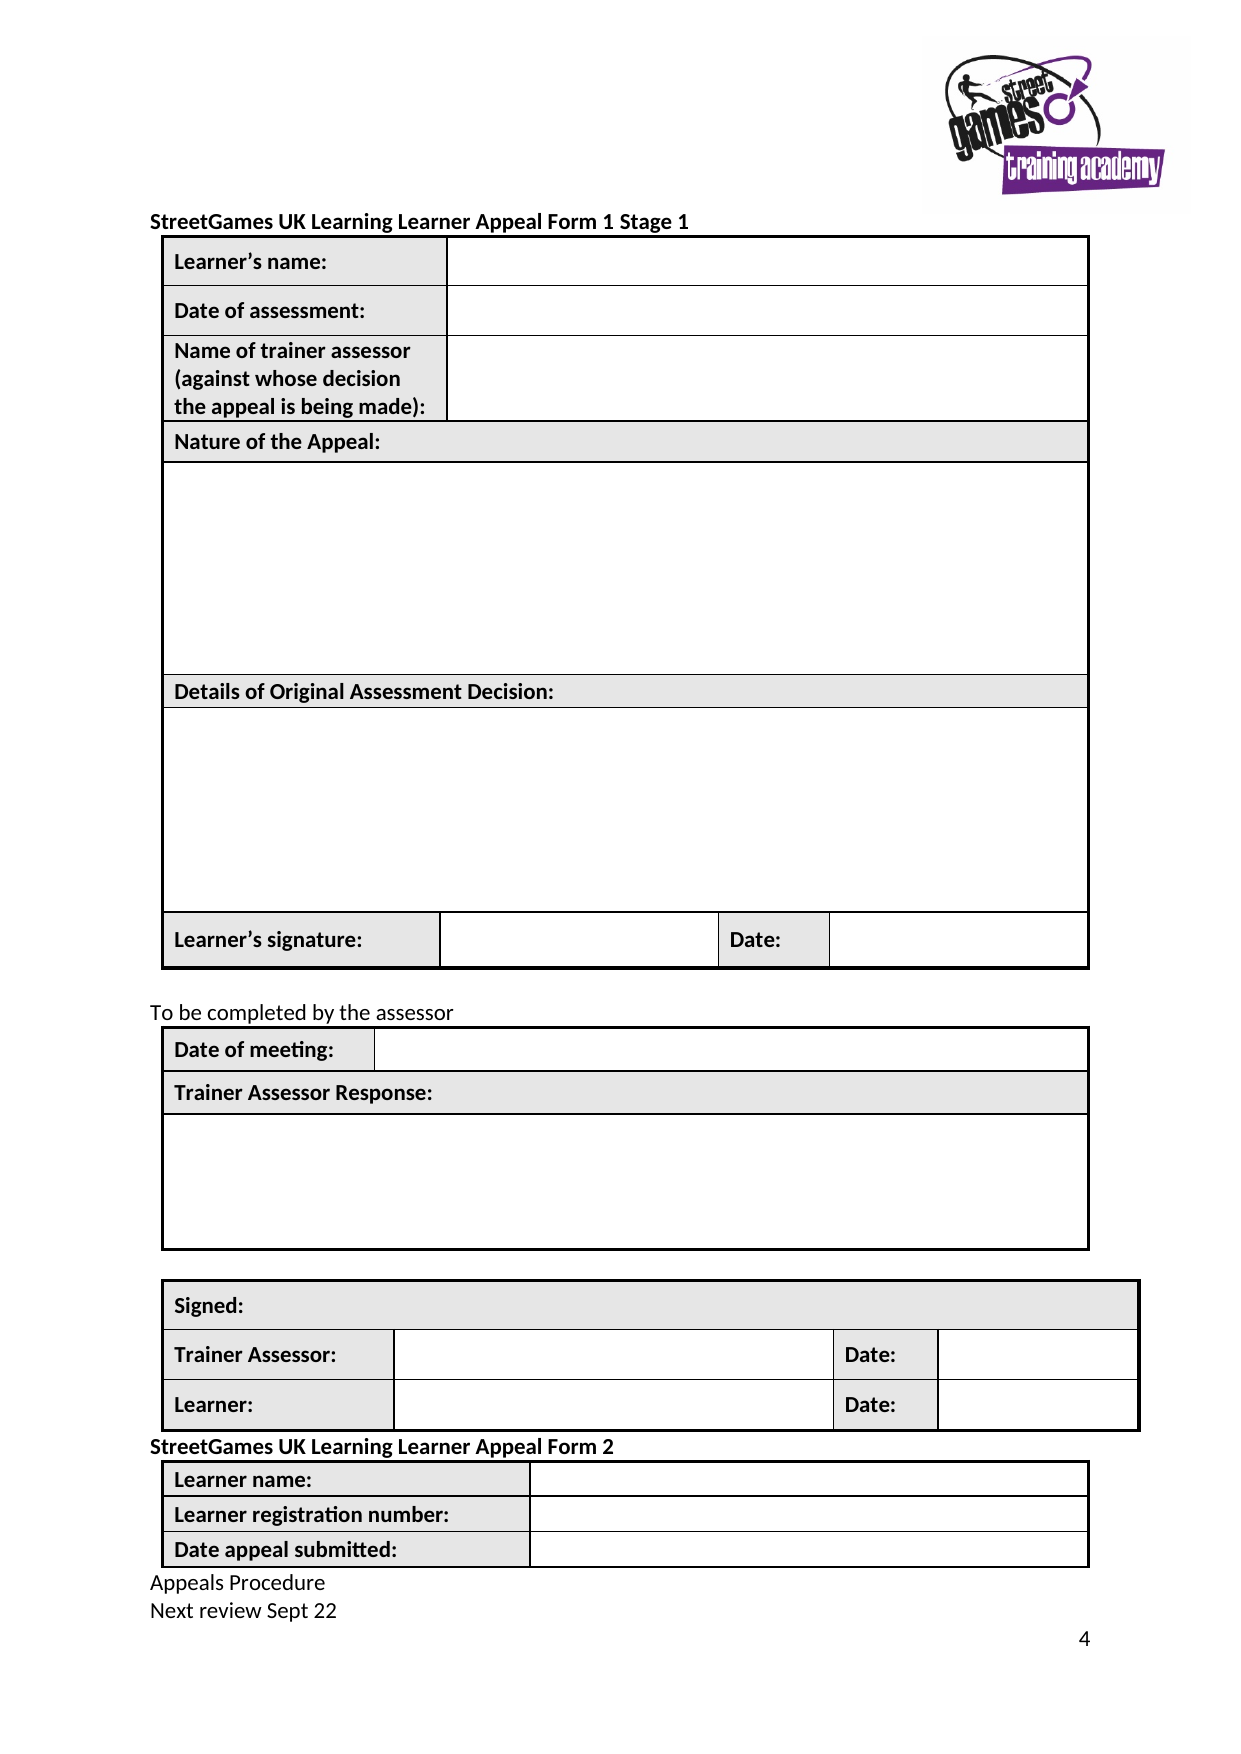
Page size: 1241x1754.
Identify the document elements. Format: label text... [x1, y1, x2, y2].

table_cell [164, 708, 1087, 911]
table_cell Date: [834, 1330, 937, 1379]
table_header Learner name: [164, 1463, 529, 1495]
table_header [448, 238, 1087, 285]
table_cell [448, 286, 1087, 335]
table_cell [939, 1330, 1137, 1379]
table_cell [441, 913, 718, 966]
table_cell [531, 1497, 1087, 1531]
table_cell [164, 463, 1087, 674]
table_cell [164, 1115, 1087, 1247]
table_cell Name of trainer assessor (against whose decision the appeal is being made): [164, 336, 446, 420]
table_cell Date of assessment: [164, 286, 446, 335]
table_cell Details of Original Assessment Decision: [164, 675, 1087, 707]
table_header Learner’s name: [164, 238, 446, 285]
table_cell Learner: [164, 1380, 393, 1429]
table_cell Nature of the Appeal: [164, 422, 1087, 461]
table_cell [830, 913, 1087, 966]
table_cell Date: [719, 913, 829, 966]
table_cell [531, 1532, 1087, 1566]
text To be completed by the assessor [150, 998, 1090, 1026]
text StreetGames UK Learning Learner Appeal Form 2 [150, 1432, 1090, 1460]
table_header [375, 1029, 1087, 1070]
table_cell Trainer Assessor Response: [164, 1072, 1087, 1113]
picture [921, 36, 1192, 214]
table_cell [395, 1380, 833, 1429]
table_cell Date: [834, 1380, 937, 1429]
table_cell Trainer Assessor: [164, 1330, 393, 1379]
table_cell [395, 1330, 833, 1379]
table_header Date of meeting: [164, 1029, 374, 1070]
table_header [531, 1463, 1087, 1495]
text StreetGames UK Learning Learner Appeal Form 1 Stage 1 [150, 207, 1090, 235]
table_cell Date appeal submitted: [164, 1532, 529, 1566]
table_cell [448, 336, 1087, 420]
table_cell [939, 1380, 1137, 1429]
table_cell Learner’s signature: [164, 913, 439, 966]
table_header Signed: [164, 1282, 1137, 1329]
table_cell Learner registration number: [164, 1497, 529, 1531]
